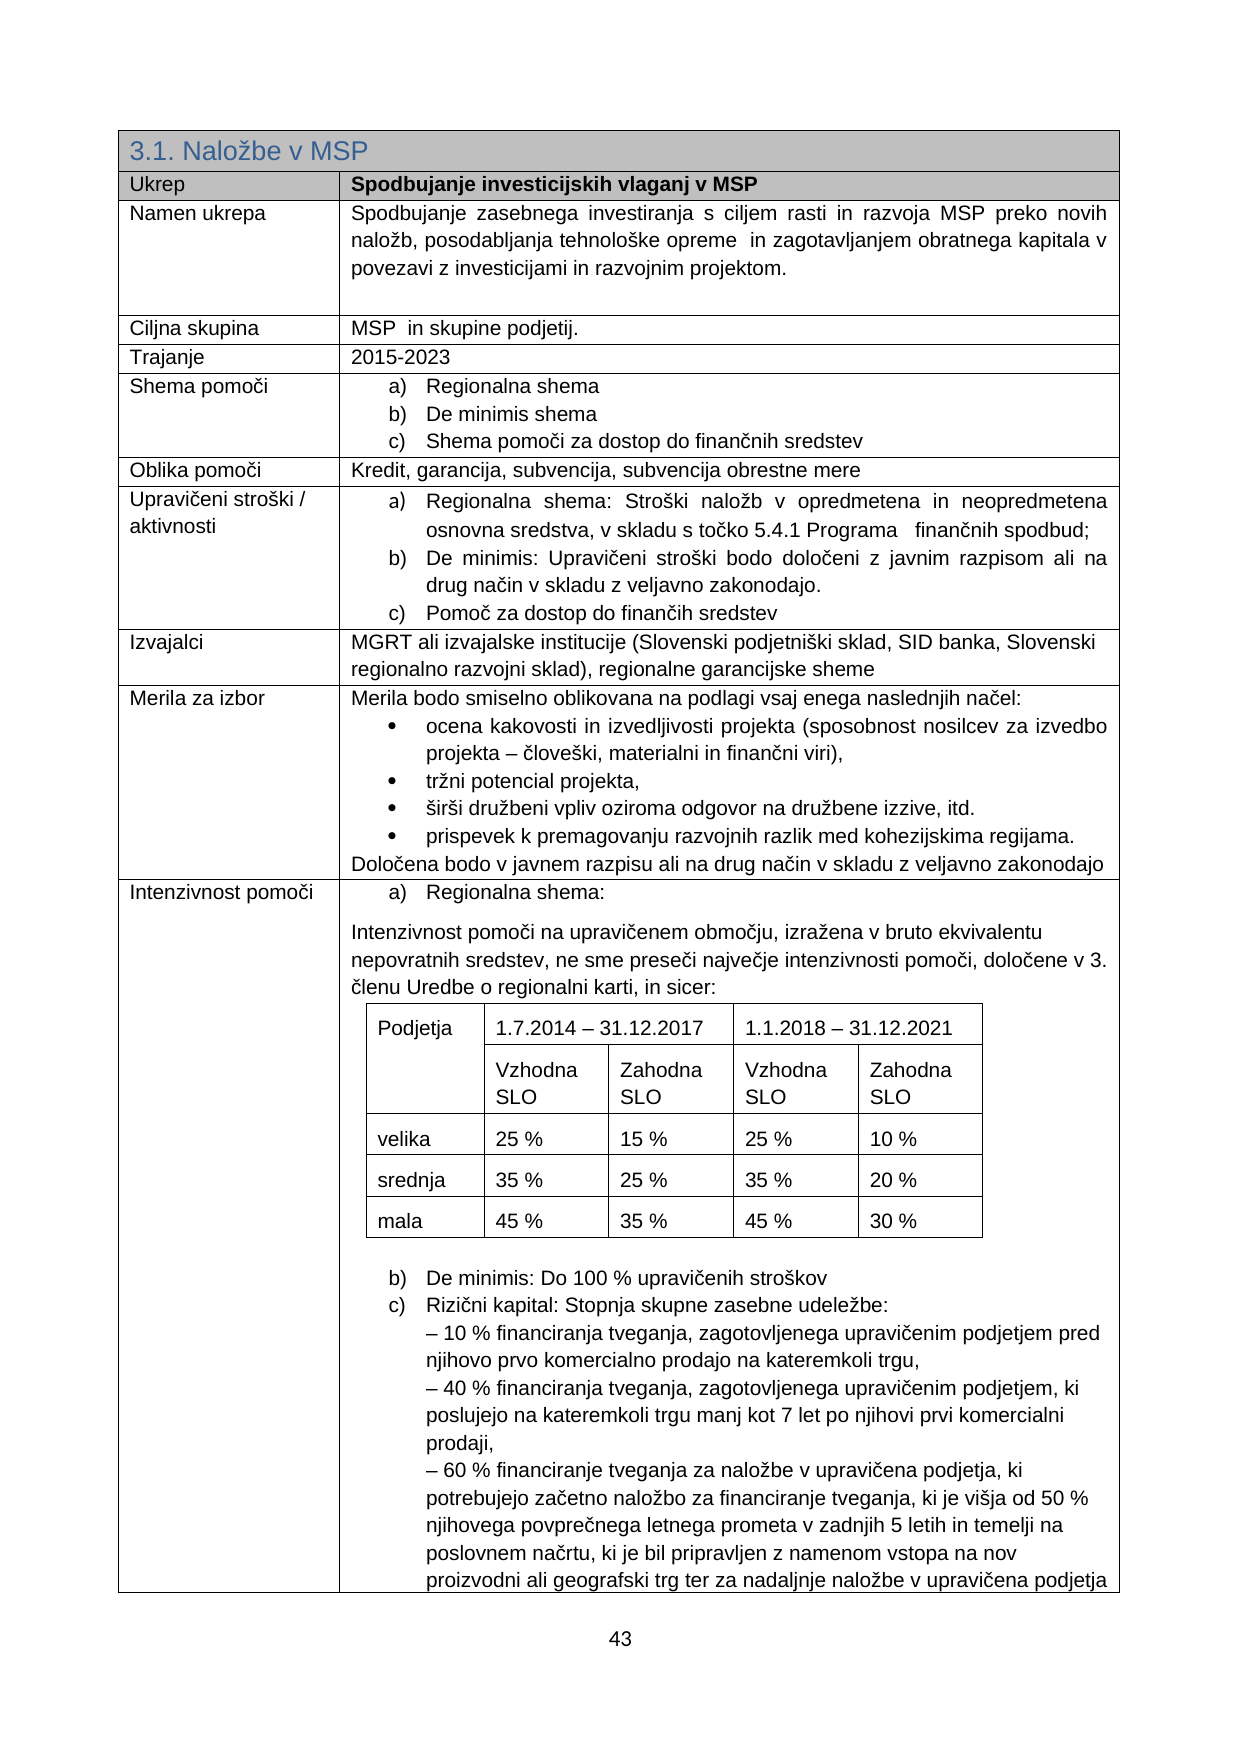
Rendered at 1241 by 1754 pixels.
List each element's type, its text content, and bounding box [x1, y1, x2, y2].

table_cell Ciljna skupina [119, 316, 339, 344]
table_cell Merila bodo smiselno oblikovana na podlagi vsaj enega naslednjih načel: ocena kakovosti in izvedljivosti projekta (sposobnost nosilcev za izvedbo projekta – človeški, materialni in finančni viri), tržni potencial projekta, širši družbeni vpliv oziroma odgovor na družbene izzive, itd. prispevek k premagovanju razvojnih razlik med kohezijskima regijama. Določena bodo v javnem razpisu ali na drug način v skladu z veljavno zakonodajo [340, 686, 1119, 879]
table_cell MGRT ali izvajalske institucije (Slovenski podjetniški sklad, SID banka, Slovenski regionalno razvojni sklad), regionalne garancijske sheme [340, 630, 1119, 685]
table_cell Trajanje [119, 345, 339, 373]
table_cell Oblika pomoči [119, 458, 339, 486]
table_cell Regionalna shema De minimis shema Shema pomoči za dostop do finančnih sredstev [340, 374, 1119, 457]
table_cell Spodbujanje zasebnega investiranja s ciljem rasti in razvoja MSP preko novih naložb, posodabljanja tehnološke opreme in zagotavljanjem obratnega kapitala v povezavi z investicijami in razvojnim projektom. [340, 201, 1119, 315]
table_cell MSP in skupine podjetij. [340, 316, 1119, 344]
table_cell Shema pomoči [119, 374, 339, 457]
table_cell Kredit, garancija, subvencija, subvencija obrestne mere [340, 458, 1119, 486]
table_cell Regionalna shema: Stroški naložb v opredmetena in neopredmetena osnovna sredstva, v skladu s točko 5.4.1 Programa finančnih spodbud; De minimis: Upravičeni stroški bodo določeni z javnim razpisom ali na drug način v skladu z veljavno zakonodajo. Pomoč za dostop do finančih sredstev [340, 487, 1119, 628]
table_cell Merila za izbor [119, 686, 339, 879]
table_cell Namen ukrepa [119, 201, 339, 315]
table_cell Spodbujanje investicijskih vlaganj v MSP [340, 172, 1119, 200]
table_cell Izvajalci [119, 630, 339, 685]
table_cell Upravičeni stroški / aktivnosti [119, 487, 339, 628]
table_header 3.1. Naložbe v MSP [119, 131, 1119, 171]
table_cell 2015-2023 [340, 345, 1119, 373]
table_cell Ukrep [119, 172, 339, 200]
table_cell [340, 880, 1119, 1592]
table_cell Intenzivnost pomoči [119, 880, 339, 1592]
